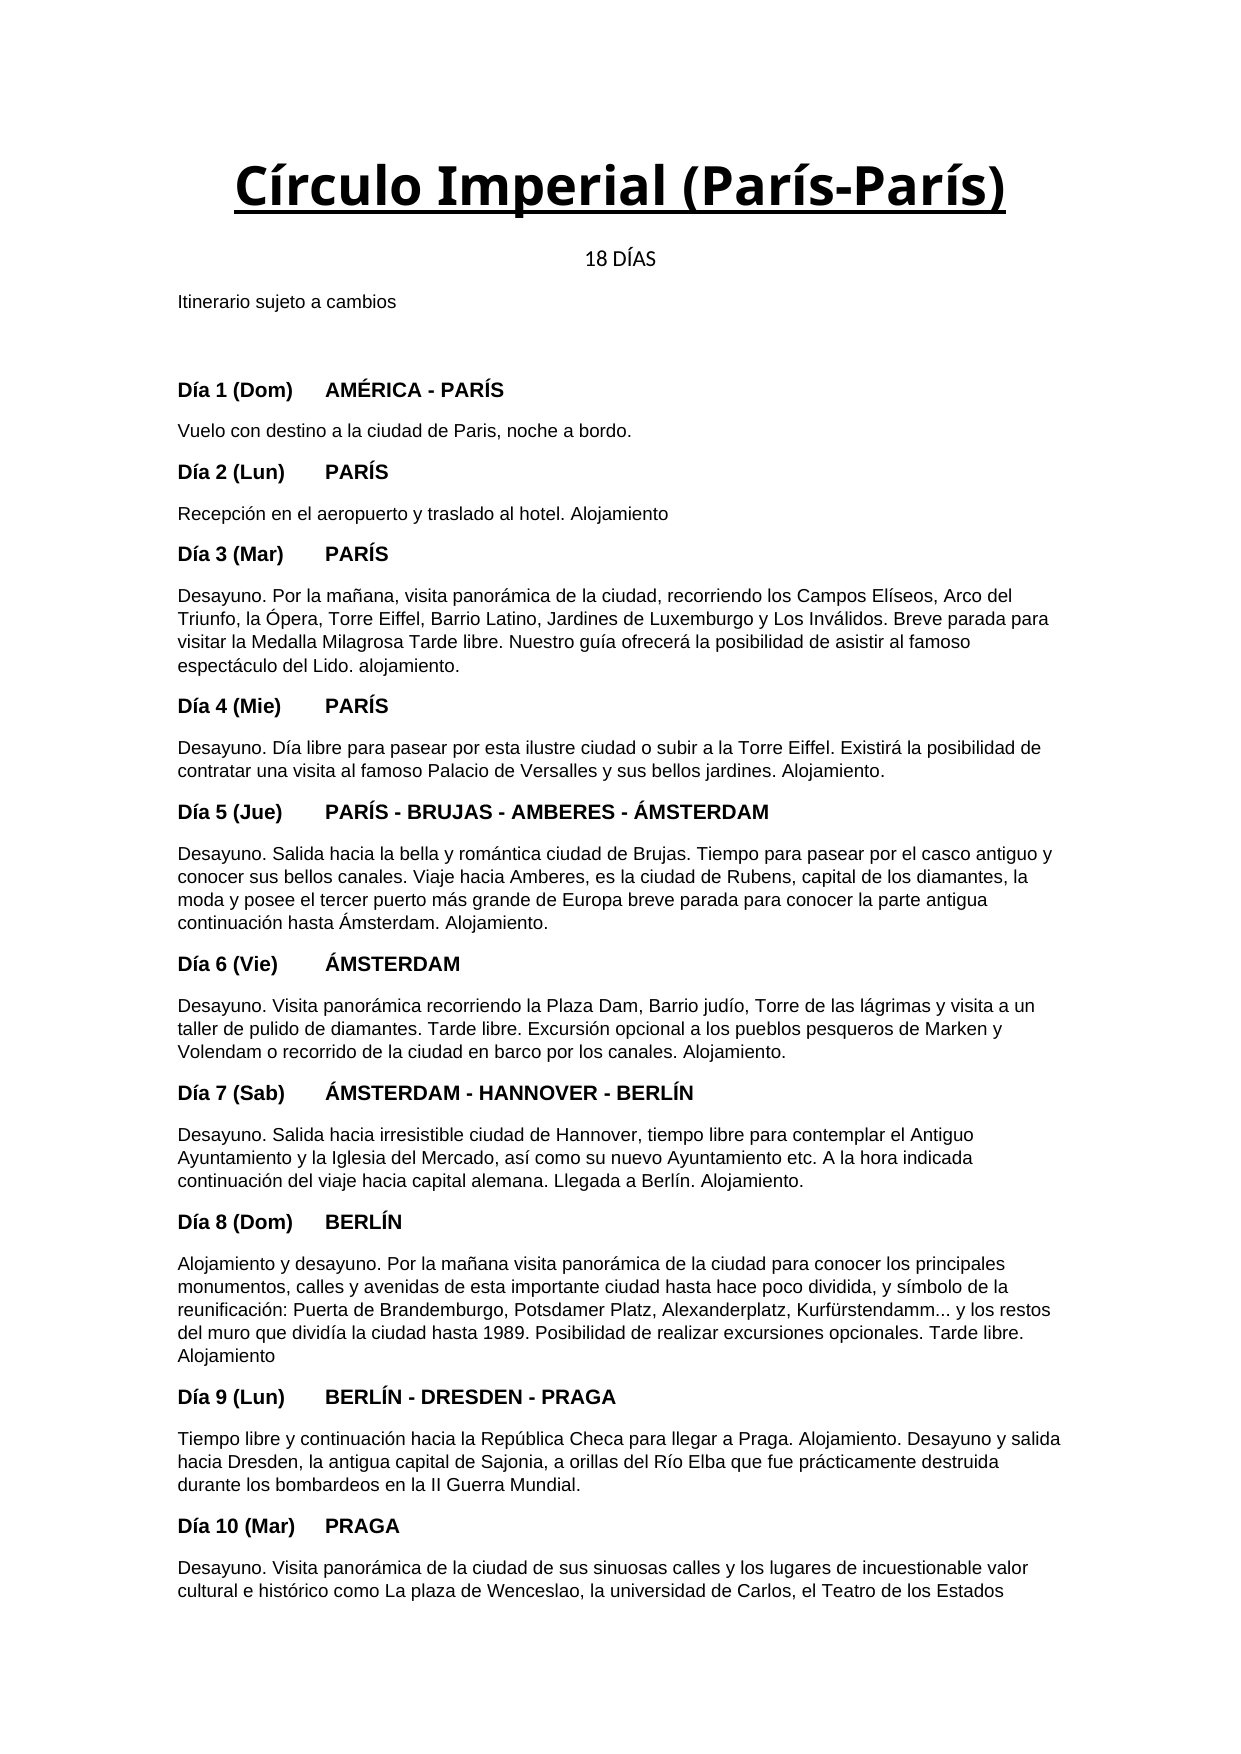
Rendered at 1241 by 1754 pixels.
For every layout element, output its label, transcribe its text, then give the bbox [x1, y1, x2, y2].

text Alojamiento y desayuno. Por la mañana visita panorámica de la ciudad para conocer los principales monumentos, calles y avenidas de esta importante ciudad hasta hace poco dividida, y símbolo de la reunificación: Puerta de Brandemburgo, Potsdamer Platz, Alexanderplatz, Kurfürstendamm... y los restos del muro que dividía la ciudad hasta 1989. Posibilidad de realizar excursiones opcionales. Tarde libre. Alojamiento [177, 1252, 1063, 1367]
text Día 10 (Mar) PRAGA [177, 1514, 1063, 1538]
text Día 3 (Mar) PARÍS [177, 542, 1063, 566]
text Desayuno. Día libre para pasear por esta ilustre ciudad o subir a la Torre Eiffel. Existirá la posibilidad de contratar una visita al famoso Palacio de Versalles y sus bellos jardines. Alojamiento. [177, 737, 1063, 782]
text Desayuno. Visita panorámica recorriendo la Plaza Dam, Barrio judío, Torre de las lágrimas y visita a un taller de pulido de diamantes. Tarde libre. Excursión opcional a los pueblos pesqueros de Marken y Volendam o recorrido de la ciudad en barco por los canales. Alojamiento. [177, 994, 1063, 1063]
text Día 7 (Sab) ÁMSTERDAM - HANNOVER - BERLÍN [177, 1081, 1063, 1105]
text Día 1 (Dom) AMÉRICA - PARÍS [177, 377, 1063, 401]
text Día 2 (Lun) PARÍS [177, 460, 1063, 484]
text Recepción en el aeropuerto y traslado al hotel. Alojamiento [177, 502, 1063, 524]
text Tiempo libre y continuación hacia la República Checa para llegar a Praga. Alojamiento. Desayuno y salida hacia Dresden, la antigua capital de Sajonia, a orillas del Río Elba que fue prácticamente destruida durante los bombardeos en la II Guerra Mundial. [177, 1428, 1063, 1496]
text Día 4 (Mie) PARÍS [177, 694, 1063, 718]
text Día 6 (Vie) ÁMSTERDAM [177, 952, 1063, 976]
text Desayuno. Por la mañana, visita panorámica de la ciudad, recorriendo los Campos Elíseos, Arco del Triunfo, la Ópera, Torre Eiffel, Barrio Latino, Jardines de Luxemburgo y Los Inválidos. Breve parada para visitar la Medalla Milagrosa Tarde libre. Nuestro guía ofrecerá la posibilidad de asistir al famoso espectáculo del Lido. alojamiento. [177, 585, 1063, 676]
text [177, 1556, 1063, 1601]
text Desayuno. Salida hacia irresistible ciudad de Hannover, tiempo libre para contemplar el Antiguo Ayuntamiento y la Iglesia del Mercado, así como su nuevo Ayuntamiento etc. A la hora indicada continuación del viaje hacia capital alemana. Llegada a Berlín. Alojamiento. [177, 1123, 1063, 1191]
text Desayuno. Salida hacia la bella y romántica ciudad de Brujas. Tiempo para pasear por el casco antiguo y conocer sus bellos canales. Viaje hacia Amberes, es la ciudad de Rubens, capital de los diamantes, la moda y posee el tercer puerto más grande de Europa breve parada para conocer la parte antigua continuación hasta Ámsterdam. Alojamiento. [177, 842, 1063, 934]
text Vuelo con destino a la ciudad de Paris, noche a bordo. [177, 420, 1063, 442]
text Día 9 (Lun) BERLÍN - DRESDEN - PRAGA [177, 1385, 1063, 1409]
text 18 DÍAS [177, 244, 1063, 272]
text Día 5 (Jue) PARÍS - BRUJAS - AMBERES - ÁMSTERDAM [177, 800, 1063, 824]
text Itinerario sujeto a cambios [177, 291, 1063, 312]
text Círculo Imperial (París-París) [177, 148, 1063, 221]
text Día 8 (Dom) BERLÍN [177, 1210, 1063, 1234]
